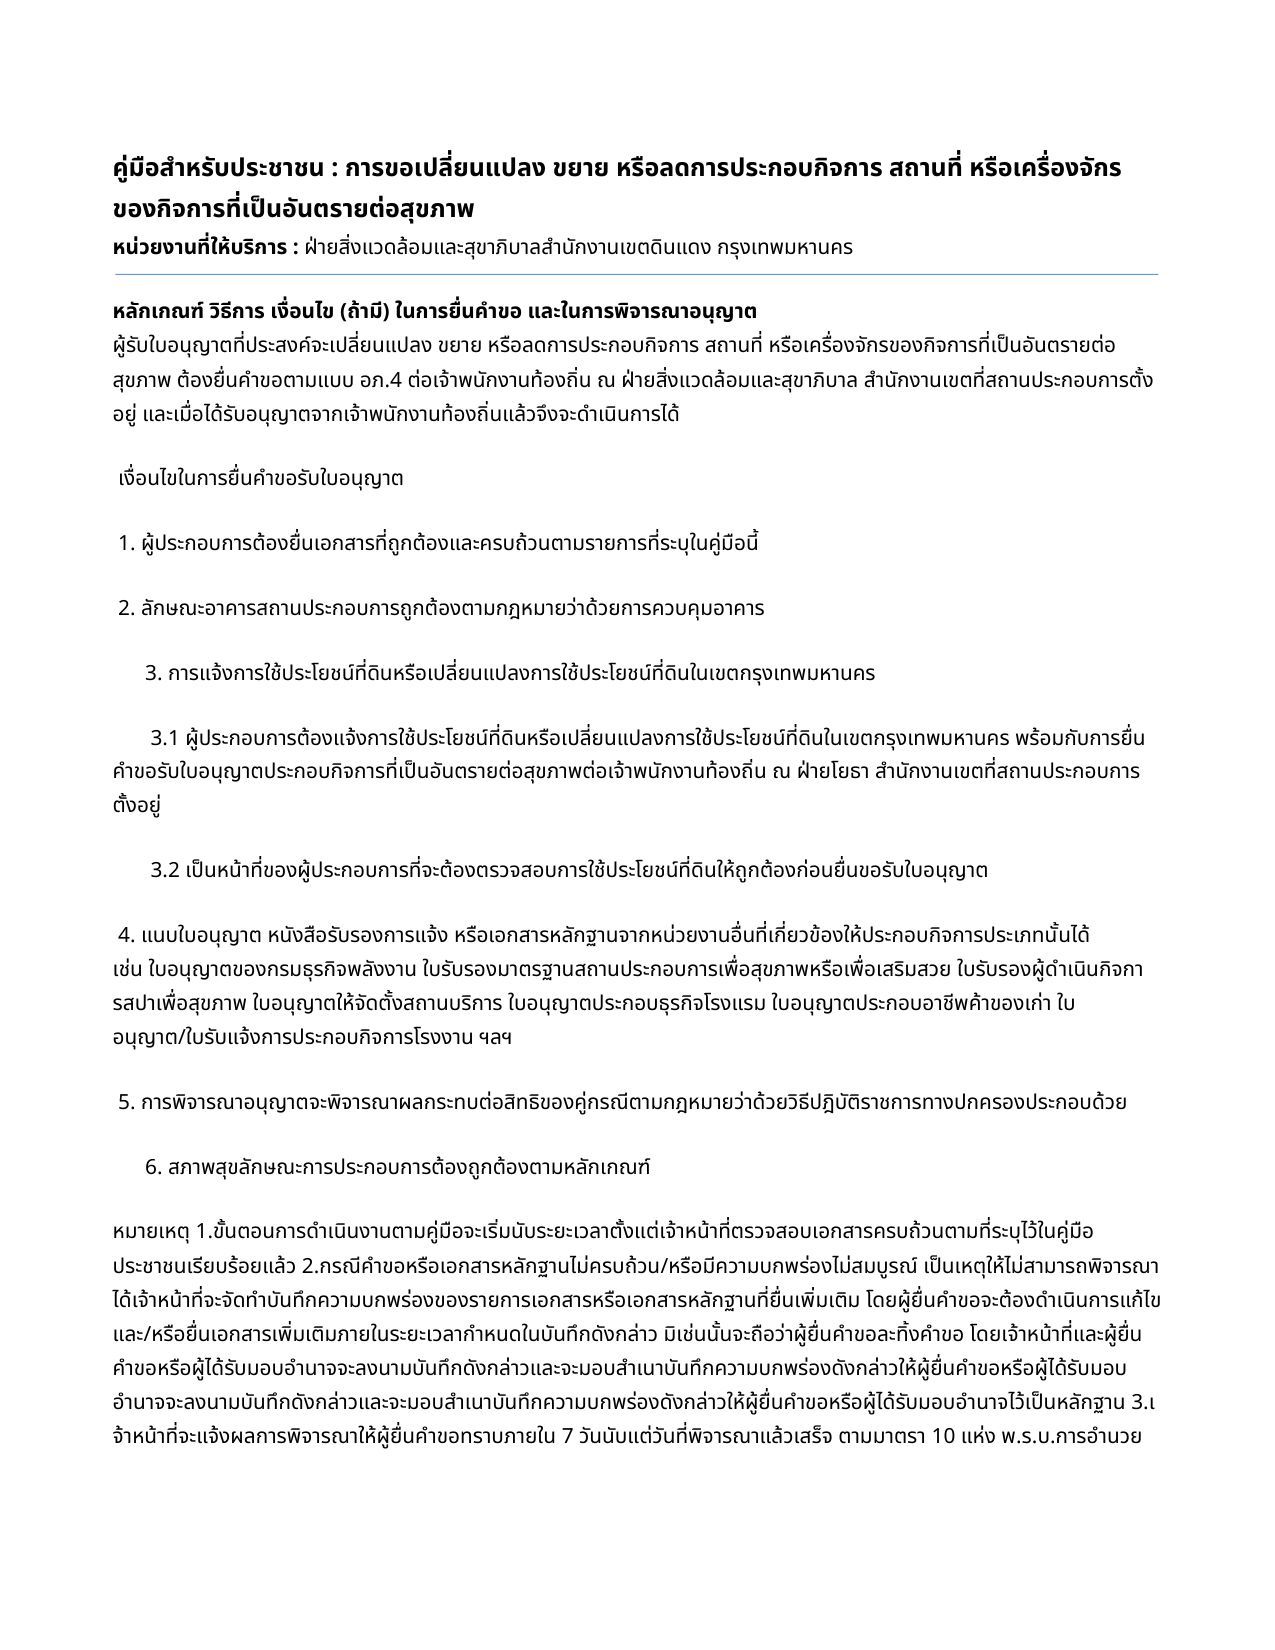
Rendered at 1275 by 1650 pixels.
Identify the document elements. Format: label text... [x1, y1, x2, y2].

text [112, 331, 1162, 1453]
text หลักเกณฑ์ วิธีการ เงื่อนไข (ถ้ามี) ในการยื่นคำขอ และในการพิจารณาอนุญาต [112, 297, 1162, 328]
text หน่วยงานที่ให้บริการ : ฝ่ายสิ่งแวดล้อมและสุขาภิบาลสำนักงานเขตดินแดง กรุงเทพมหานคร [112, 232, 1162, 263]
text คู่มือสำหรับประชาชน : การขอเปลี่ยนแปลง ขยาย หรือลดการประกอบกิจการ สถานที่ หรือเครื่องจักรของกิจการที่เป็นอันตรายต่อสุขภาพ [112, 150, 1162, 229]
